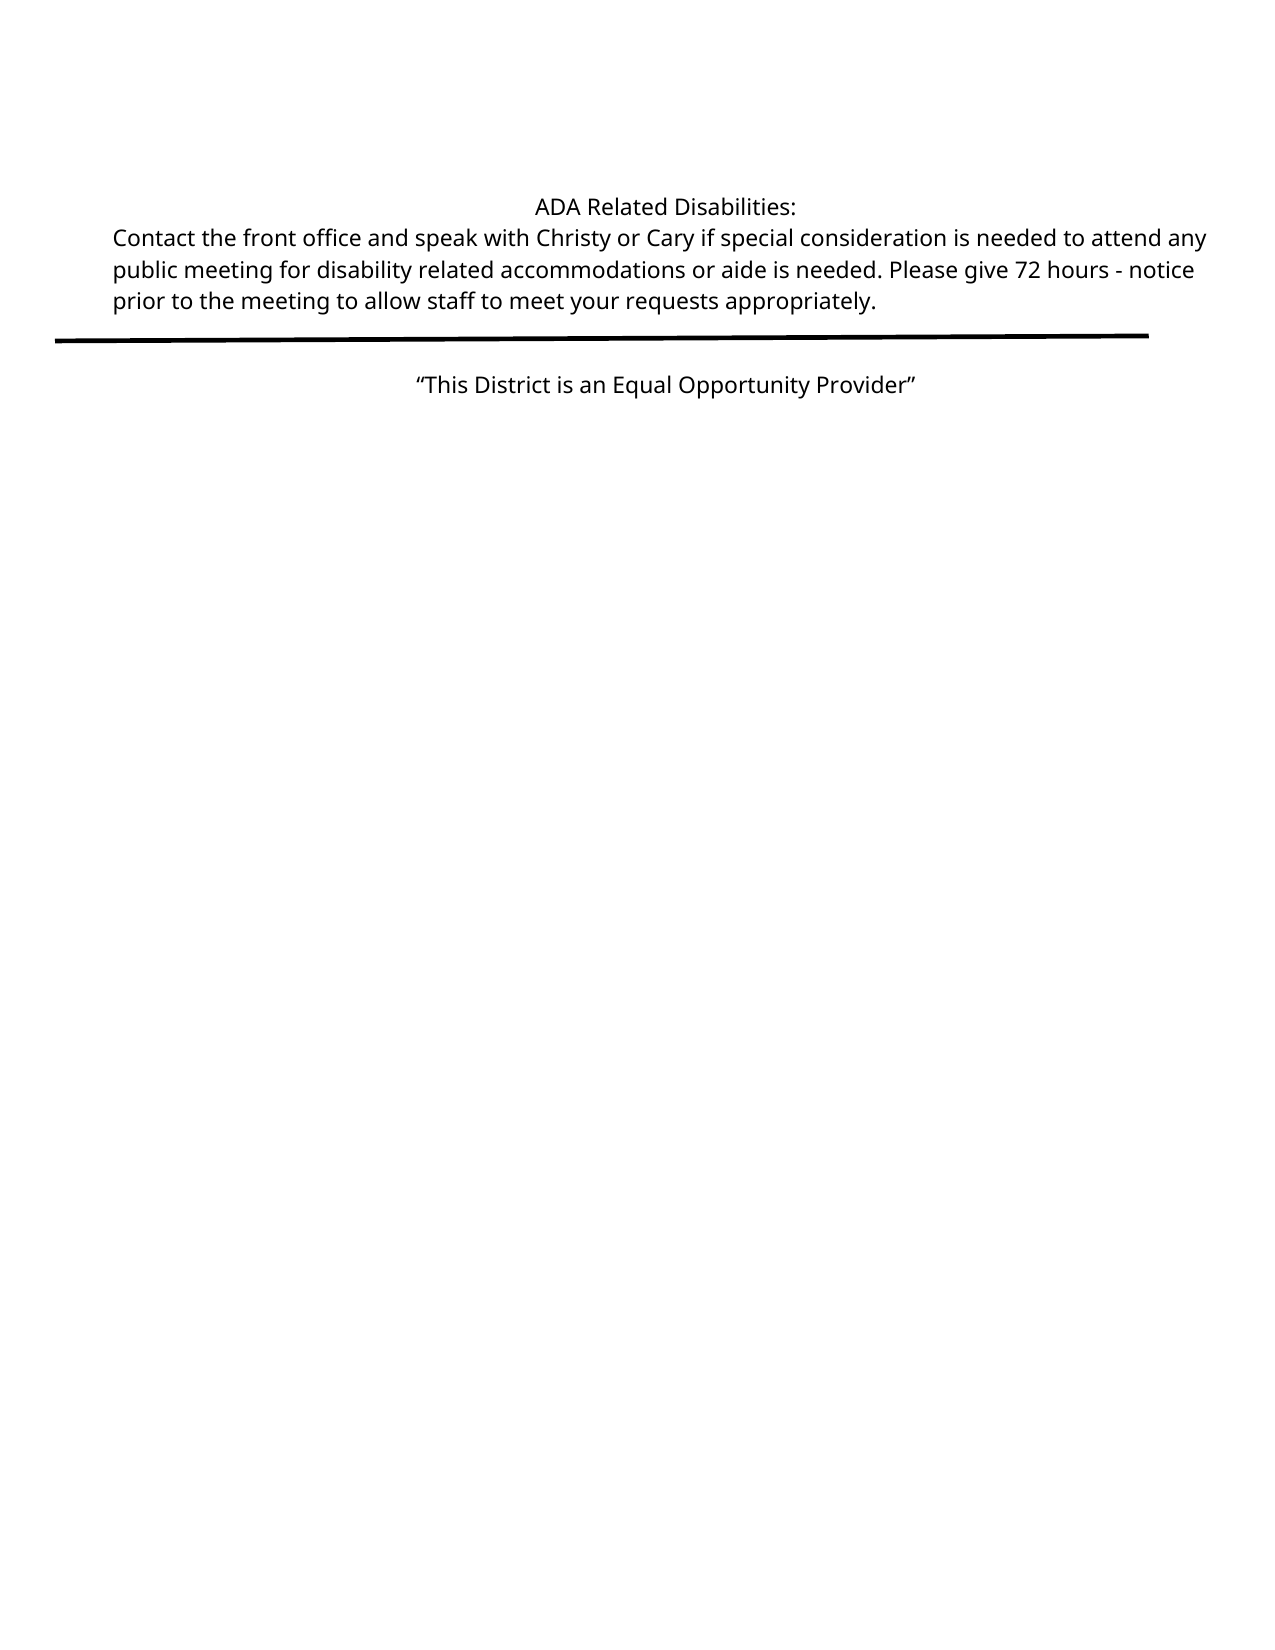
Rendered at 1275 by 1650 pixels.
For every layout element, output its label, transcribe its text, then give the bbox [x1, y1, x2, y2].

text “This District is an Equal Opportunity Provider” [112, 369, 1219, 400]
text Contact the front office and speak with Christy or Cary if special consideration is needed to attend any public meeting for disability related accommodations or aide is needed. Please give 72 hours - notice prior to the meeting to allow staff to meet your requests appropriately. [112, 222, 1219, 316]
text ADA Related Disabilities: [112, 191, 1219, 222]
